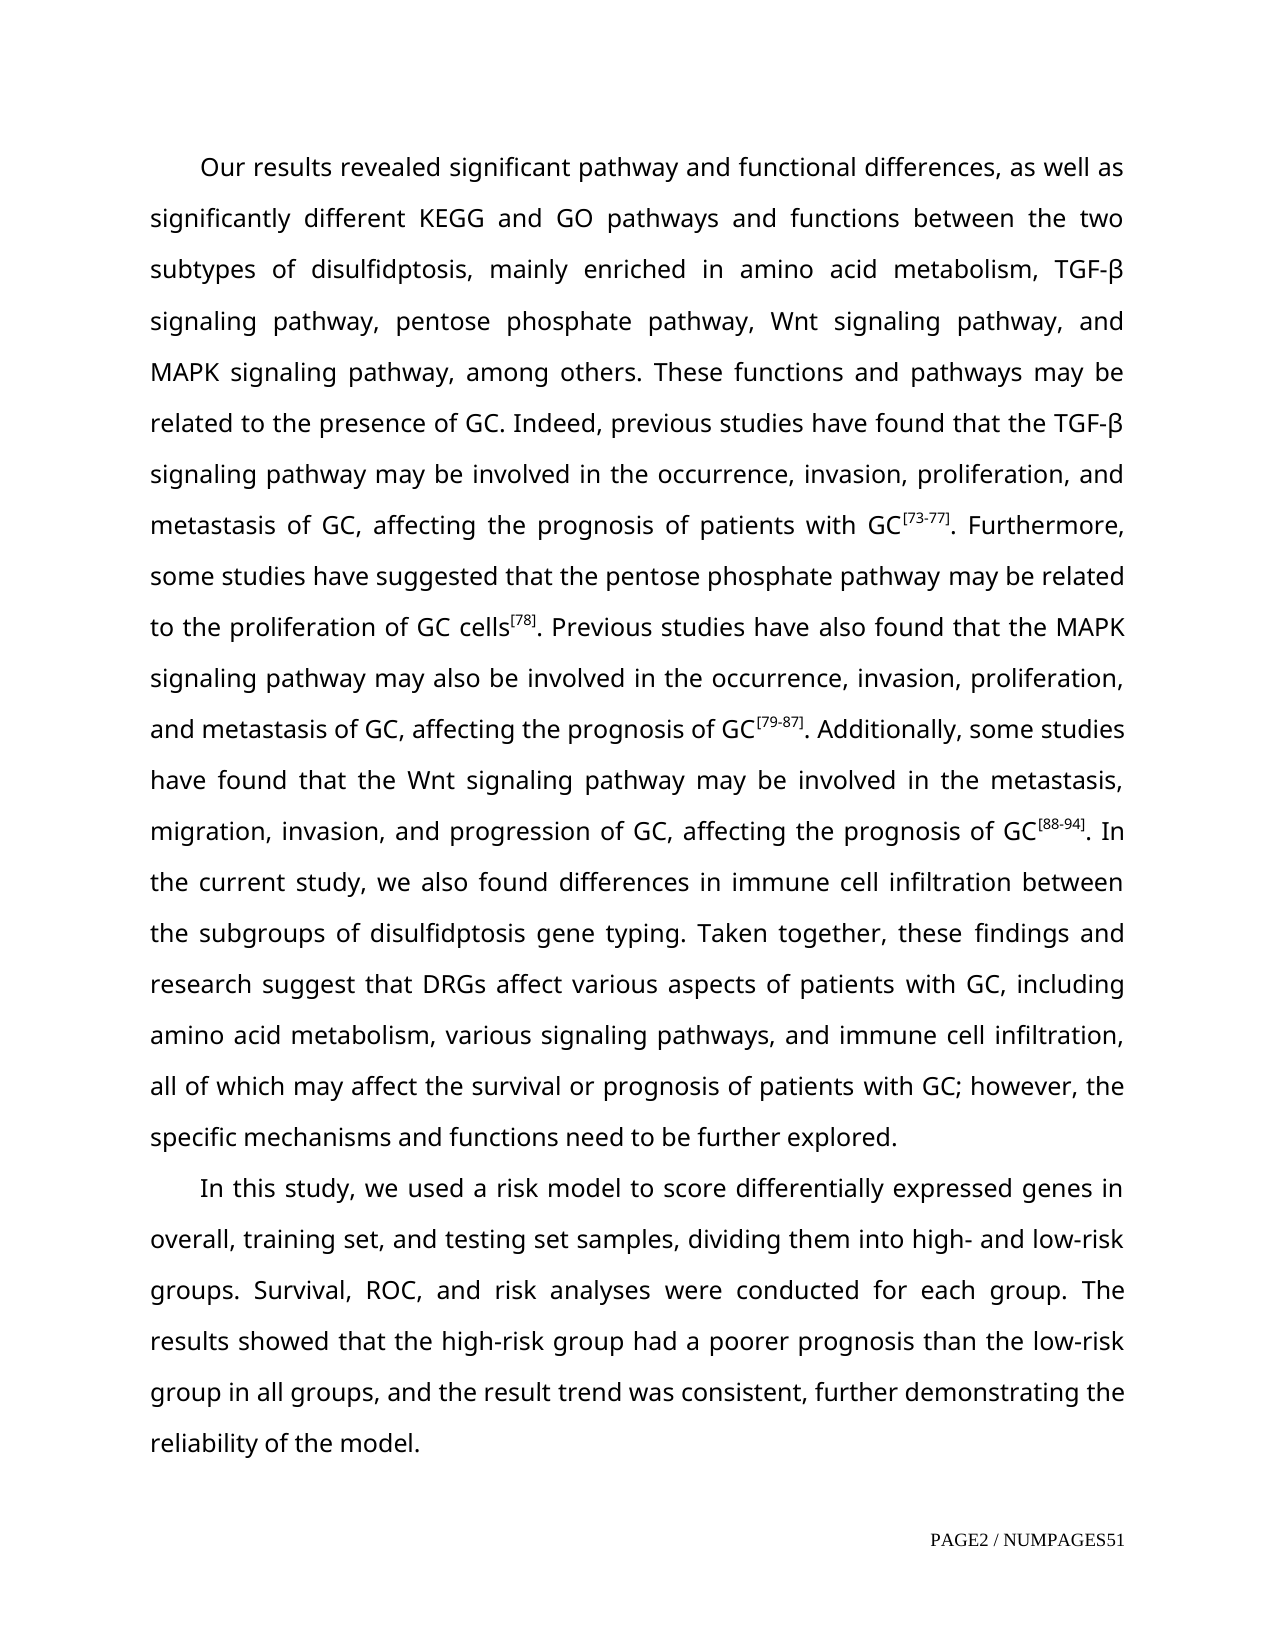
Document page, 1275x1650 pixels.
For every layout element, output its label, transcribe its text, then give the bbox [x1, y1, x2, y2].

text In this study, we used a risk model to score differentially expressed genes in overall, training set, and testing set samples, dividing them into high- and low-risk groups. Survival, ROC, and risk analyses were conducted for each group. The results showed that the high-risk group had a poorer prognosis than the low-risk group in all groups, and the result trend was consistent, further demonstrating the reliability of the model. [150, 1171, 1125, 1460]
text Our results revealed significant pathway and functional differences, as well as significantly different KEGG and GO pathways and functions between the two subtypes of disulfidptosis, mainly enriched in amino acid metabolism, TGF-β signaling pathway, pentose phosphate pathway, Wnt signaling pathway, and MAPK signaling pathway, among others. These functions and pathways may be related to the presence of GC. Indeed, previous studies have found that the TGF-β signaling pathway may be involved in the occurrence, invasion, proliferation, and metastasis of GC, affecting the prognosis of patients with GC[73-77]. Furthermore, some studies have suggested that the pentose phosphate pathway may be related to the proliferation of GC cells[78]. Previous studies have also found that the MAPK signaling pathway may also be involved in the occurrence, invasion, proliferation, and metastasis of GC, affecting the prognosis of GC[79-87]. Additionally, some studies have found that the Wnt signaling pathway may be involved in the metastasis, migration, invasion, and progression of GC, affecting the prognosis of GC[88-94]. In the current study, we also found differences in immune cell infiltration between the subgroups of disulfidptosis gene typing. Taken together, these findings and research suggest that DRGs affect various aspects of patients with GC, including amino acid metabolism, various signaling pathways, and immune cell infiltration, all of which may affect the survival or prognosis of patients with GC; however, the specific mechanisms and functions need to be further explored. [150, 150, 1125, 1154]
